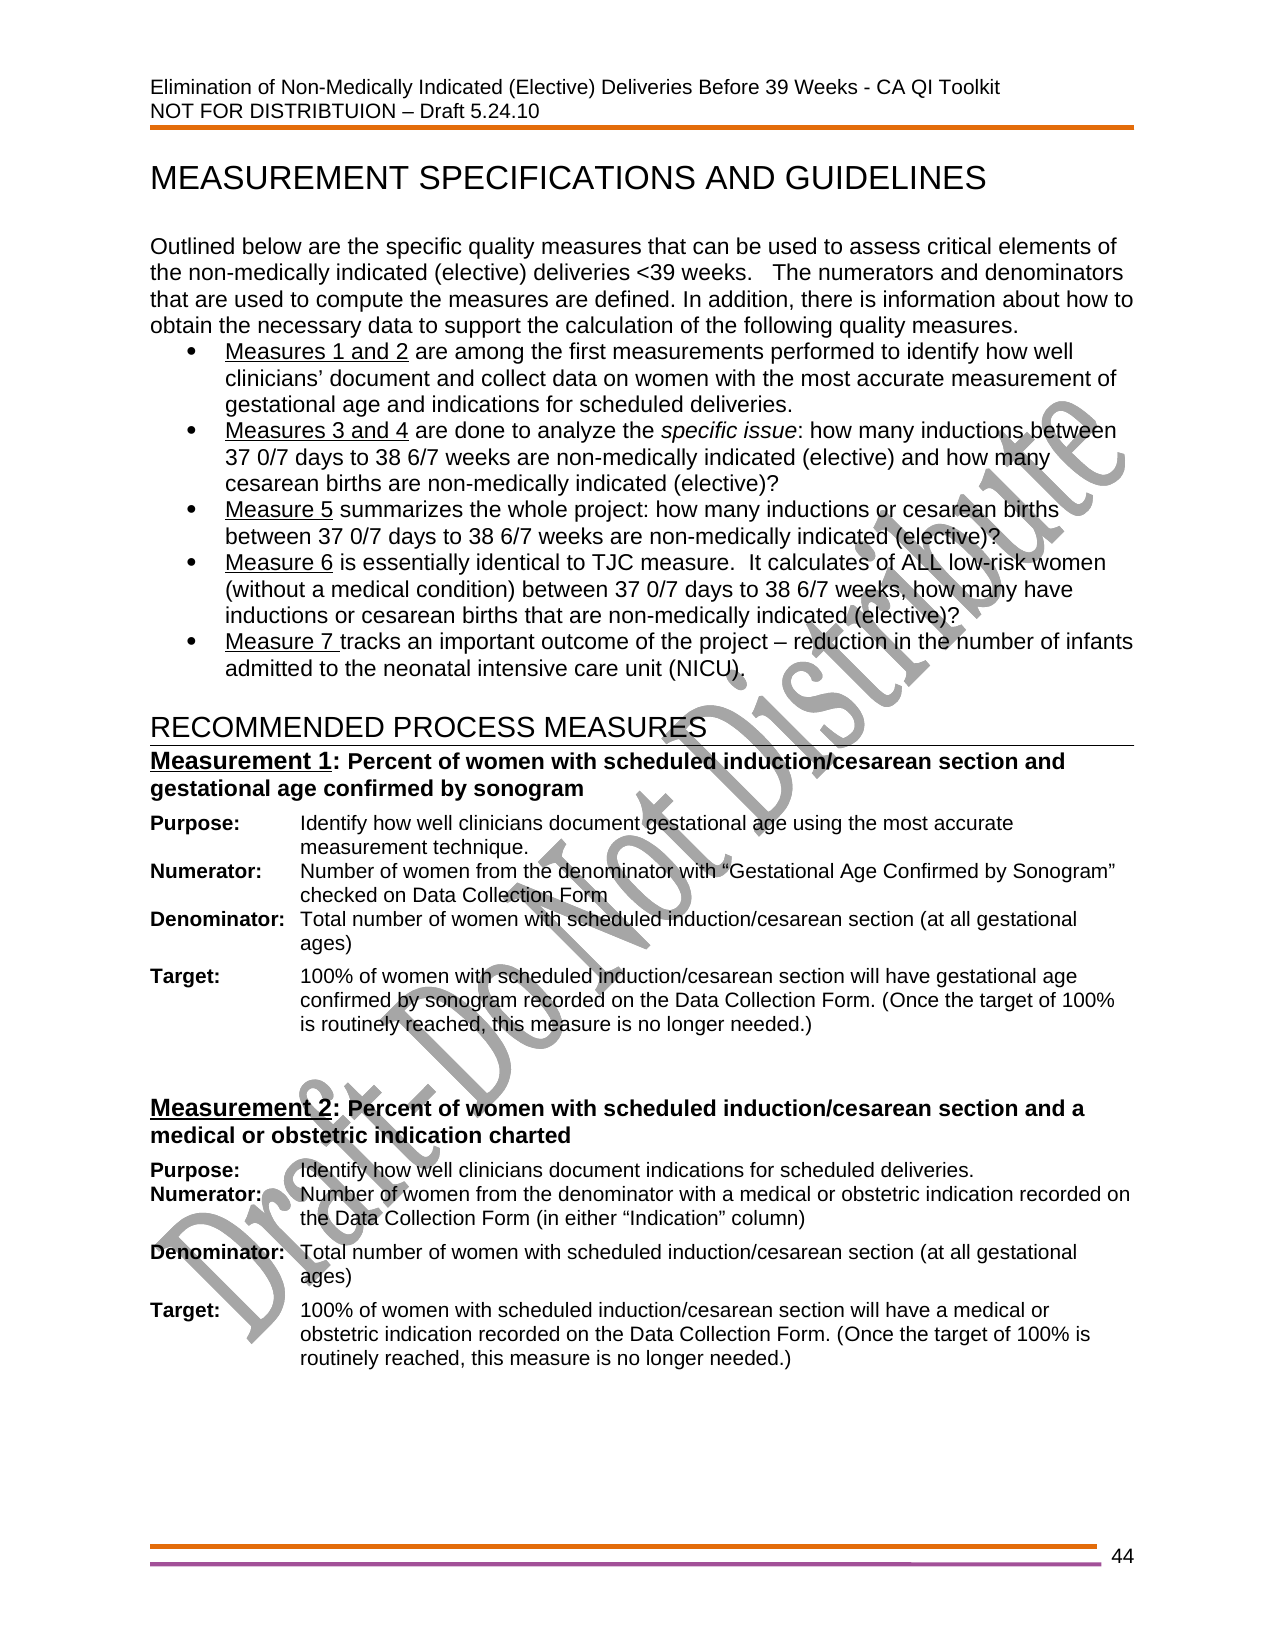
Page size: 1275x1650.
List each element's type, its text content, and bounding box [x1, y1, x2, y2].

list Measures 1 and 2 are among the first measurements performed to identify how well clinicians’ document and collect data on women with the most accurate measurement of gestational age and indications for scheduled deliveries. [187, 338, 1134, 417]
text RECOMMENDED PROCESS MEASURES [150, 710, 1134, 745]
text Outlined below are the specific quality measures that can be used to assess critical elements of the non-medically indicated (elective) deliveries <39 weeks. The numerators and denominators that are used to compute the measures are defined. In addition, there is information about how to obtain the necessary data to support the calculation of the following quality measures. [150, 233, 1134, 338]
text Target: 100% of women with scheduled induction/cesarean section will have a medical or obstetric indication recorded on the Data Collection Form. (Once the target of 100% is routinely reached, this measure is no longer needed.) [150, 1297, 1134, 1369]
text Purpose: Identify how well clinicians document gestational age using the most accurate measurement technique. [150, 811, 1134, 858]
text Denominator: Total number of women with scheduled induction/cesarean section (at all gestational ages) [150, 1240, 1134, 1288]
text Purpose: Identify how well clinicians document indications for scheduled deliveries. [150, 1158, 1134, 1182]
text Numerator: Number of women from the denominator with “Gestational Age Confirmed by Sonogram” checked on Data Collection Form [150, 858, 1134, 906]
text Measurement 1: Percent of women with scheduled induction/cesarean section and gestational age confirmed by sonogram [150, 746, 1134, 801]
list Measure 7 tracks an important outcome of the project – reduction in the number of infants admitted to the neonatal intensive care unit (NICU). [187, 628, 1134, 681]
list Measures 3 and 4 are done to analyze the specific issue: how many inductions between 37 0/7 days to 38 6/7 weeks are non-medically indicated (elective) and how many cesarean births are non-medically indicated (elective)? [187, 417, 1134, 496]
list Measure 5 summarizes the whole project: how many inductions or cesarean births between 37 0/7 days to 38 6/7 weeks are non-medically indicated (elective)? [187, 496, 1134, 549]
text Measurement 2: Percent of women with scheduled induction/cesarean section and a medical or obstetric indication charted [150, 1093, 1134, 1148]
text Numerator: Number of women from the denominator with a medical or obstetric indication recorded on the Data Collection Form (in either “Indication” column) [150, 1182, 1134, 1230]
list Measure 6 is essentially identical to TJC measure. It calculates of ALL low-risk women (without a medical condition) between 37 0/7 days to 38 6/7 weeks, how many have inductions or cesarean births that are non-medically indicated (elective)? [187, 549, 1134, 628]
text Denominator: Total number of women with scheduled induction/cesarean section (at all gestational ages) [150, 906, 1134, 954]
text MEASUREMENT SPECIFICATIONS AND GUIDELINES [150, 158, 1134, 197]
text Target: 100% of women with scheduled induction/cesarean section will have gestational age confirmed by sonogram recorded on the Data Collection Form. (Once the target of 100% is routinely reached, this measure is no longer needed.) [150, 964, 1134, 1036]
